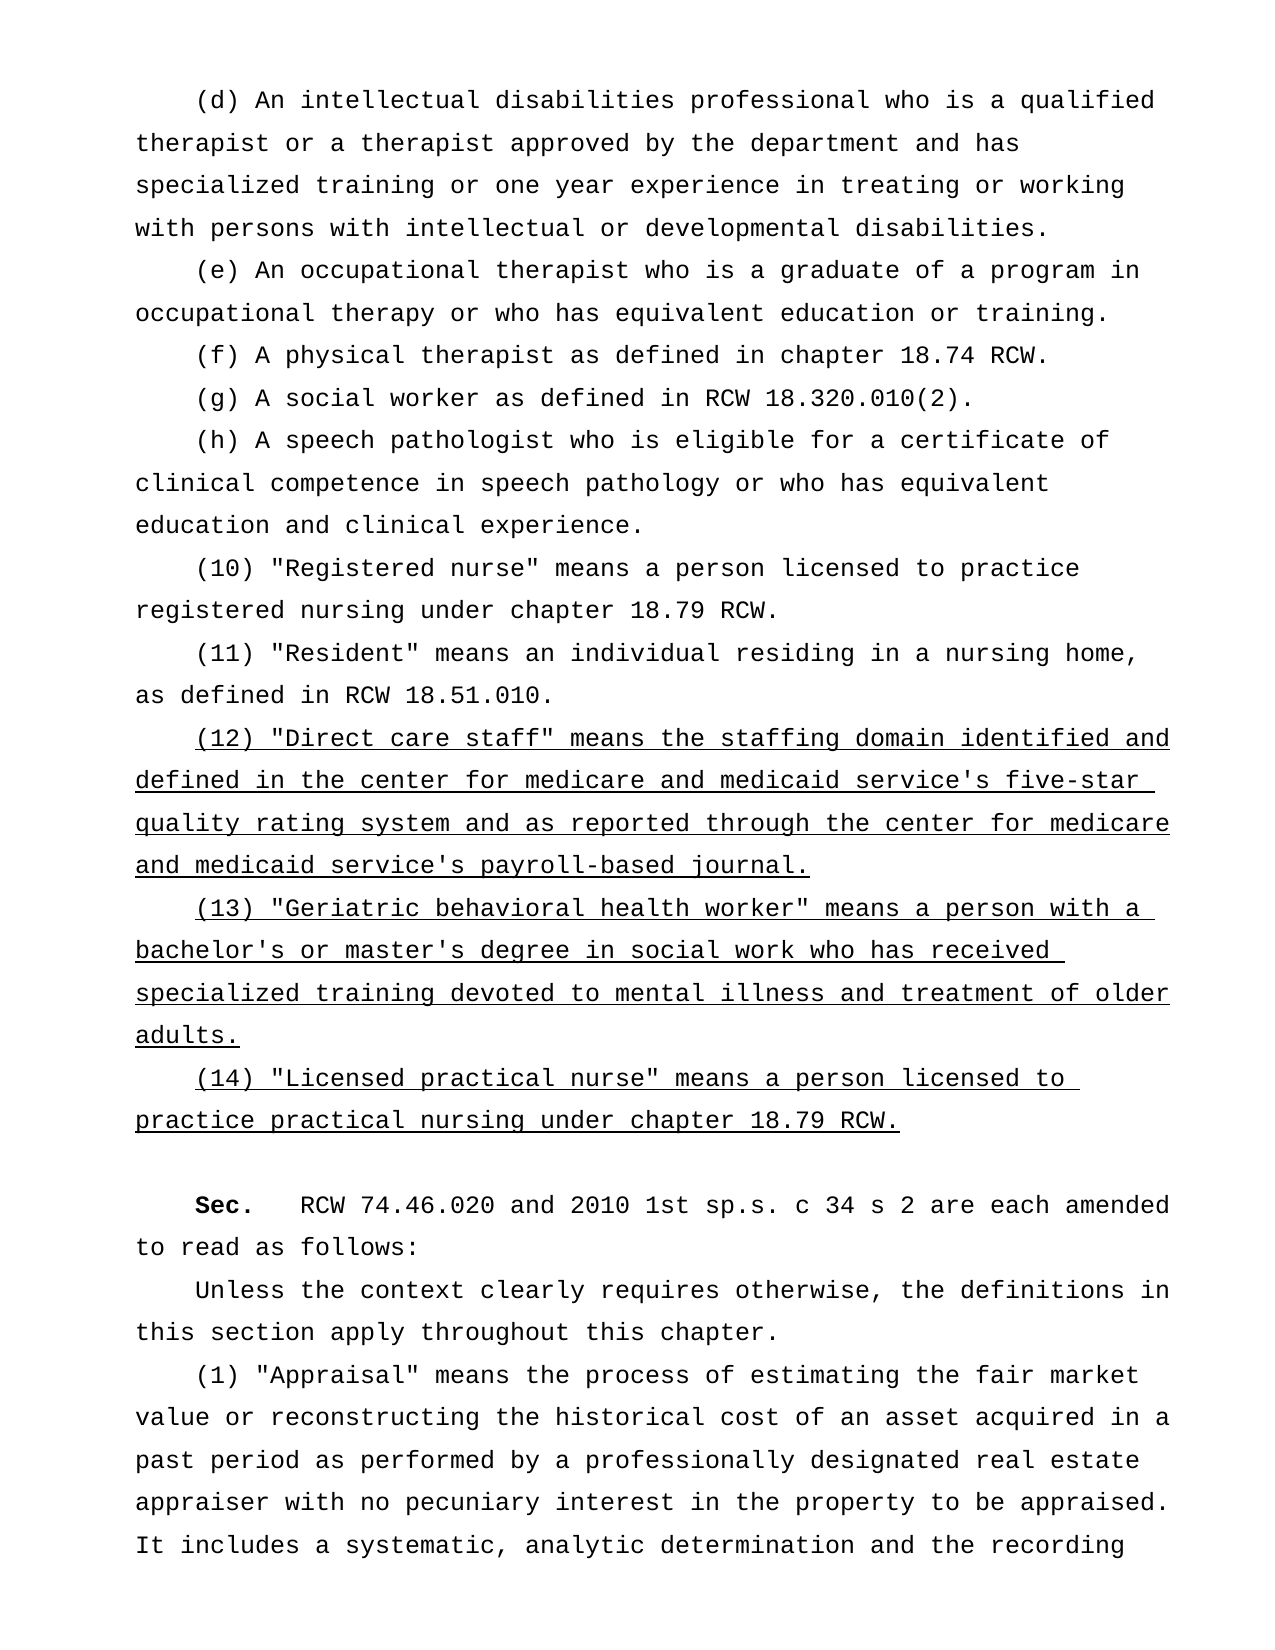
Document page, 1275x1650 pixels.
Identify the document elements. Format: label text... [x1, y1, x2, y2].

text (13) "Geriatric behavioral health worker" means a person with a bachelor's or master's degree in social work who has received specialized training devoted to mental illness and treatment of older adults. [135, 882, 1170, 1004]
text (f) A physical therapist as defined in chapter 18.74 RCW. [135, 330, 1170, 372]
text (13) "Geriatric behavioral health worker" means a person with a bachelor's or master's degree in social work who has received specialized training devoted to mental illness and treatment of older adults. [135, 1005, 1170, 1052]
text Sec. RCW 74.46.020 and 2010 1st sp.s. c 34 s 2 are each amended to read as follows: [135, 1179, 1170, 1264]
text (11) "Resident" means an individual residing in a nursing home, as defined in RCW 18.51.010. [135, 627, 1170, 712]
text (14) "Licensed practical nurse" means a person licensed to practice practical nursing under chapter 18.79 RCW. [135, 1052, 1170, 1137]
text (d) An intellectual disabilities professional who is a qualified therapist or a therapist approved by the department and has specialized training or one year experience in treating or working with persons with intellectual or developmental disabilities. [135, 75, 1170, 245]
text (h) A speech pathologist who is eligible for a certificate of clinical competence in speech pathology or who has equivalent education and clinical experience. [135, 415, 1170, 542]
text (12) "Direct care staff" means the staffing domain identified and defined in the center for medicare and medicaid service's five-star quality rating system and as reported through the center for medicare and medicaid service's payroll-based journal. [135, 712, 1170, 834]
text (g) A social worker as defined in RCW 18.320.010(2). [135, 372, 1170, 415]
text Unless the context clearly requires otherwise, the definitions in this section apply throughout this chapter. [135, 1264, 1170, 1349]
text (10) "Registered nurse" means a person licensed to practice registered nursing under chapter 18.79 RCW. [135, 542, 1170, 627]
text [135, 1349, 1170, 1562]
text (12) "Direct care staff" means the staffing domain identified and defined in the center for medicare and medicaid service's five-star quality rating system and as reported through the center for medicare and medicaid service's payroll-based journal. [135, 835, 1170, 882]
text (e) An occupational therapist who is a graduate of a program in occupational therapy or who has equivalent education or training. [135, 245, 1170, 330]
